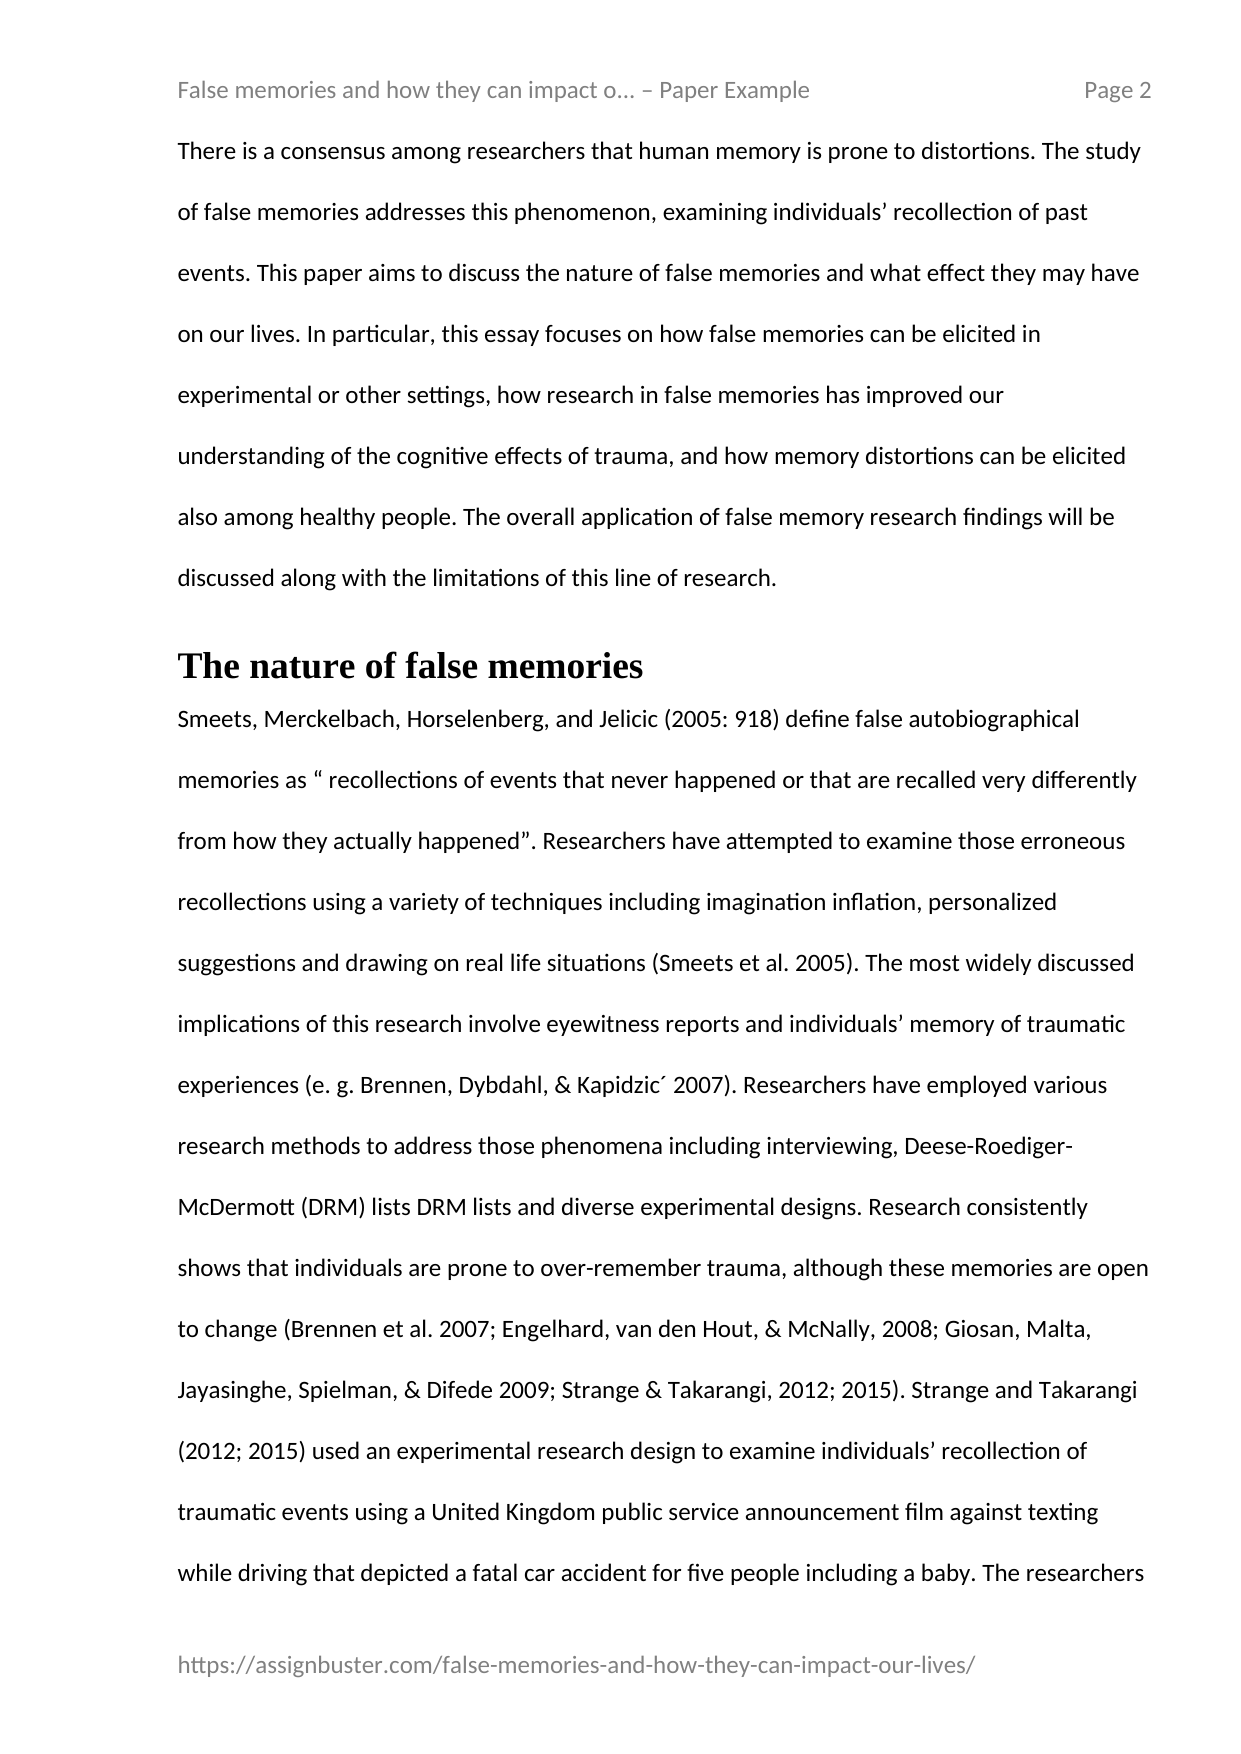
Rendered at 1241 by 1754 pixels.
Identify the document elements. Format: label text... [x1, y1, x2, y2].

subtitle The nature of false memories [177, 644, 1152, 687]
text There is a consensus among researchers that human memory is prone to distortions. The study of false memories addresses this phenomenon, examining individuals’ recollection of past events. This paper aims to discuss the nature of false memories and what effect they may have on our lives. In particular, this essay focuses on how false memories can be elicited in experimental or other settings, how research in false memories has improved our understanding of the cognitive effects of trauma, and how memory distortions can be elicited also among healthy people. The overall application of false memory research findings will be discussed along with the limitations of this line of research. [177, 135, 1152, 593]
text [177, 703, 1152, 1588]
